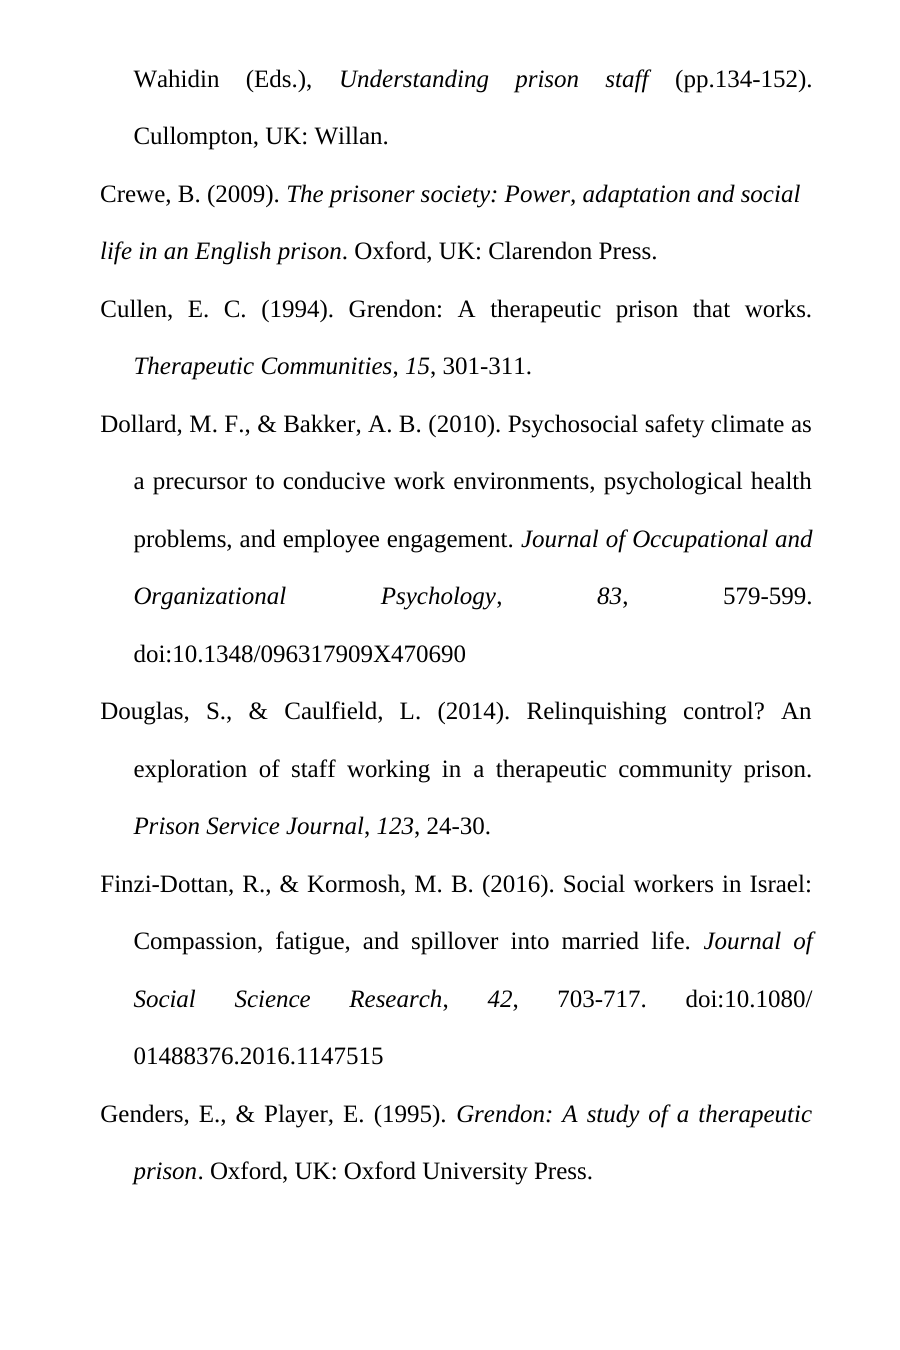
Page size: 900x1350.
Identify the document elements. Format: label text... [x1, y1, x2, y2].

text Finzi-Dottan, R., & Kormosh, M. B. (2016). Social workers in Israel: Compassion, fatigue, and spillover into married life. Journal of Social Science Research, 42, 703-717. doi:10.1080/ 01488376.2016.1147515 [100, 869, 812, 1070]
text Crewe, B. (2009). The prisoner society: Power, adaptation and social life in an English prison. Oxford, UK: Clarendon Press. [100, 179, 812, 265]
text Cullen, E. C. (1994). Grendon: A therapeutic prison that works. Therapeutic Communities, 15, 301-311. [100, 294, 812, 380]
text Dollard, M. F., & Bakker, A. B. (2010). Psychosocial safety climate as a precursor to conducive work environments, psychological health problems, and employee engagement. Journal of Occupational and Organizational Psychology, 83, 579-599. doi:10.1348/096317909X470690 [100, 409, 812, 668]
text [100, 64, 812, 150]
text Genders, E., & Player, E. (1995). Grendon: A study of a therapeutic prison. Oxford, UK: Oxford University Press. [100, 1099, 812, 1185]
text Douglas, S., & Caulfield, L. (2014). Relinquishing control? An exploration of staff working in a therapeutic community prison. Prison Service Journal, 123, 24-30. [100, 696, 812, 840]
